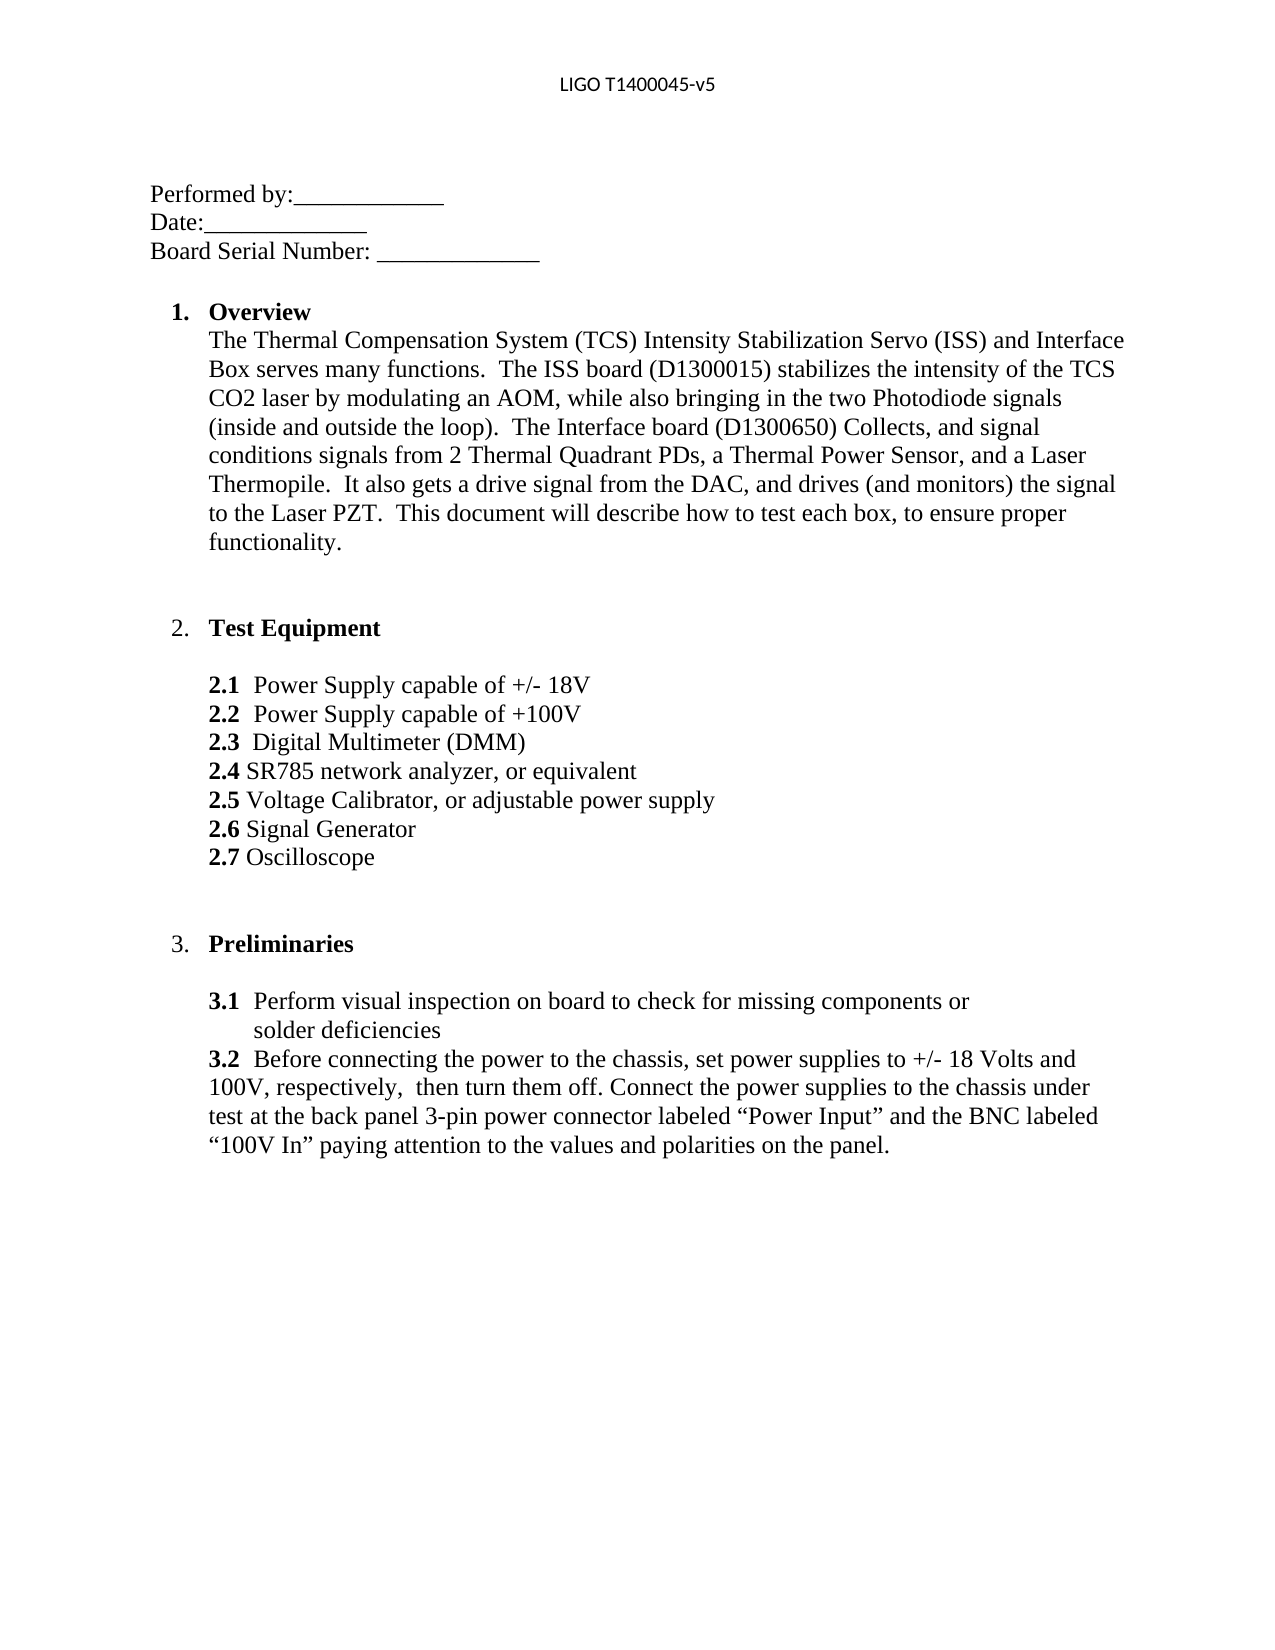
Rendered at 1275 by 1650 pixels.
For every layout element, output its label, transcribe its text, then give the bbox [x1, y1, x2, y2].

text 2.6 Signal Generator [208, 814, 1127, 842]
text 3.1 Perform visual inspection on board to check for missing components or solder deficiencies [208, 986, 1009, 1044]
text Date:_____________ [150, 207, 1125, 236]
list Preliminaries [171, 929, 1127, 958]
text Board Serial Number: _____________ [150, 236, 1125, 265]
text 2.4 SR785 network analyzer, or equivalent [208, 756, 1127, 785]
list Test Equipment [171, 613, 1127, 642]
text 2.3 Digital Multimeter (DMM) [208, 727, 1127, 756]
list The Thermal Compensation System (TCS) Intensity Stabilization Servo (ISS) and Interface Box serves many functions. The ISS board (D1300015) stabilizes the intensity of the TCS CO2 laser by modulating an AOM, while also bringing in the two Photodiode signals (inside and outside the loop). The Interface board (D1300650) Collects, and signal conditions signals from 2 Thermal Quadrant PDs, a Thermal Power Sensor, and a Laser Thermopile. It also gets a drive signal from the DAC, and drives (and monitors) the signal to the Laser PZT. This document will describe how to test each box, to ensure proper functionality. [208, 326, 1127, 556]
text 2.5 Voltage Calibrator, or adjustable power supply [208, 785, 1127, 814]
list Overview [171, 297, 1127, 326]
text 2.2 Power Supply capable of +100V [208, 699, 1127, 727]
text Performed by:____________ [150, 179, 1125, 207]
text 3.2 Before connecting the power to the chassis, set power supplies to +/- 18 Volts and 100V, respectively, then turn them off. Connect the power supplies to the chassis under test at the back panel 3-pin power connector labeled “Power Input” and the BNC labeled “100V In” paying attention to the values and polarities on the panel. [208, 1044, 1127, 1159]
text 2.1 Power Supply capable of +/- 18V [208, 670, 1127, 699]
text 2.7 Oscilloscope [208, 842, 1127, 871]
